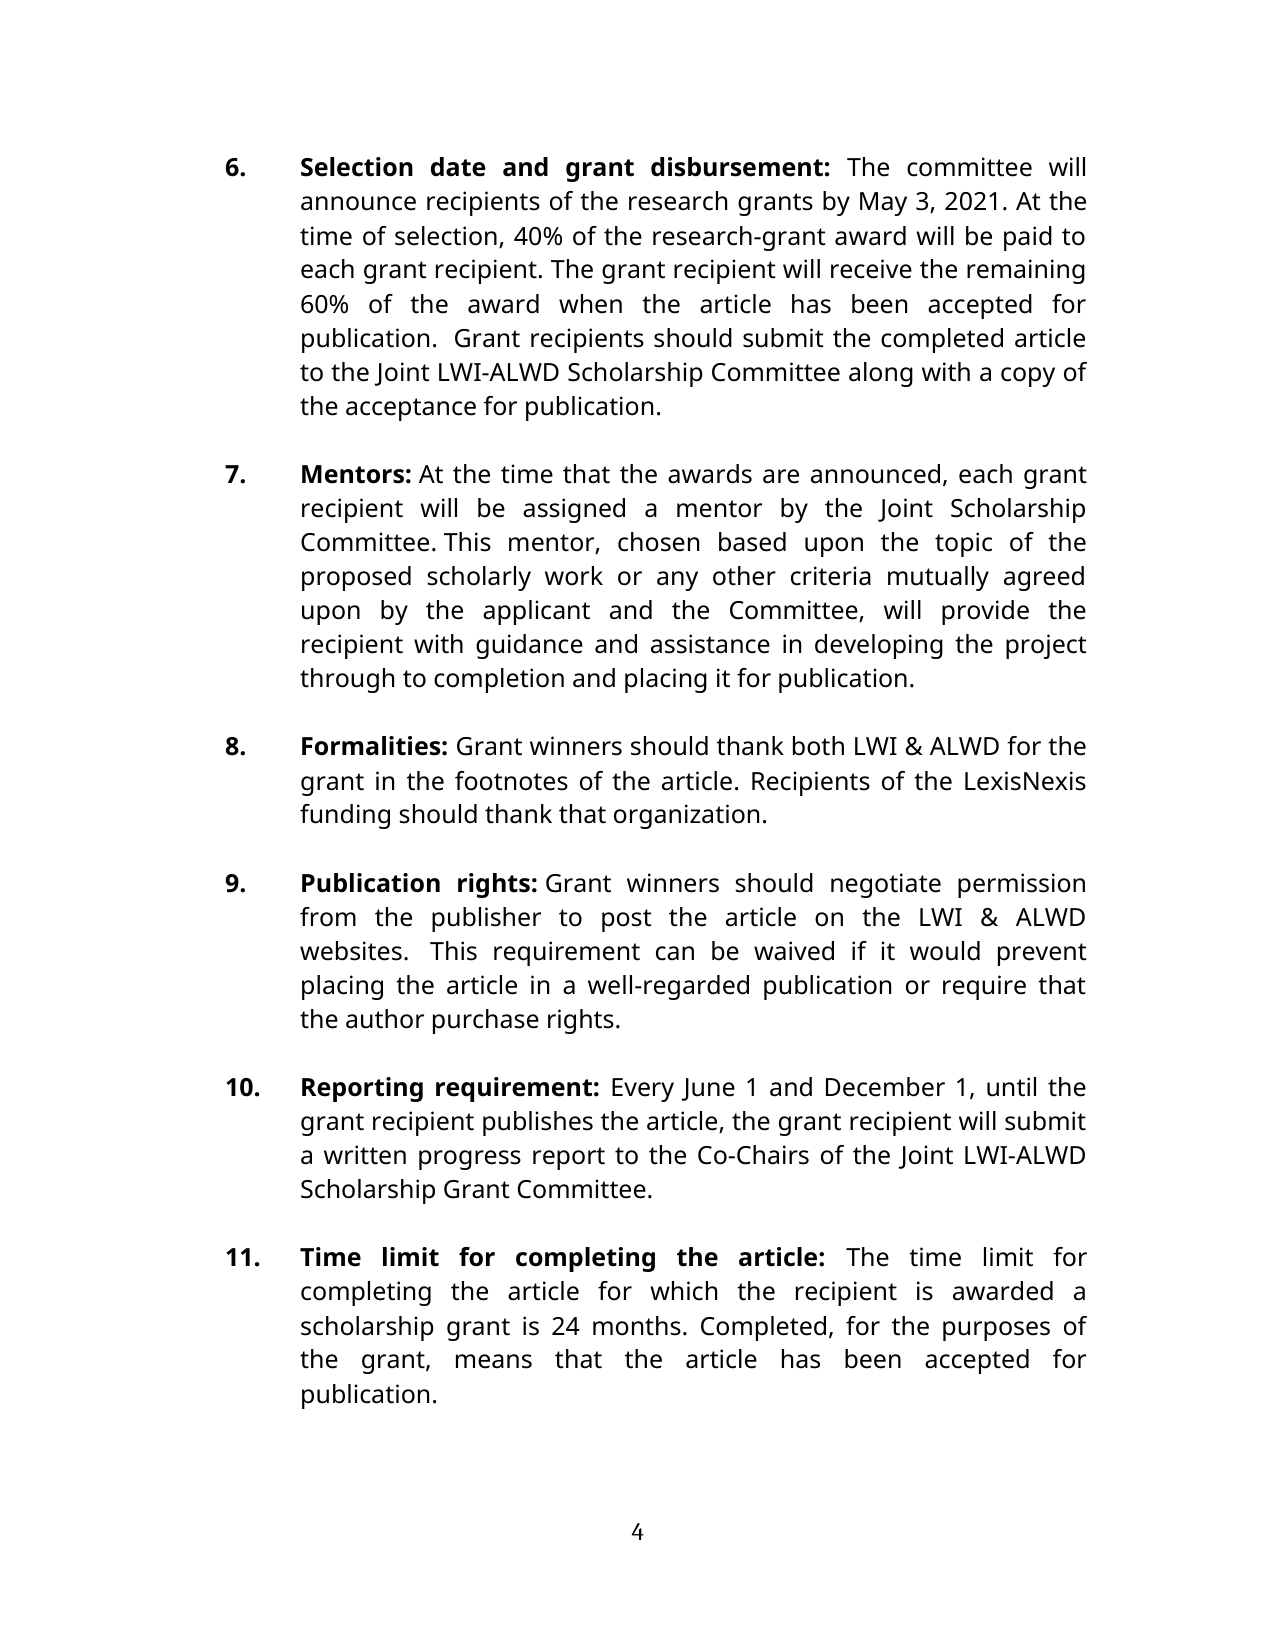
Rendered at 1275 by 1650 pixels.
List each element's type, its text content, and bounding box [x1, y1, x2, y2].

list Publication rights: Grant winners should negotiate permission from the publisher to post the article on the LWI & ALWD websites. This requirement can be waived if it would prevent placing the article in a well-regarded publication or require that the author purchase rights. [225, 865, 1087, 1036]
list Time limit for completing the article: The time limit for completing the article for which the recipient is awarded a scholarship grant is 24 months. Completed, for the purposes of the grant, means that the article has been accepted for publication. [225, 1240, 1087, 1410]
list Mentors: At the time that the awards are announced, each grant recipient will be assigned a mentor by the Joint Scholarship Committee. This mentor, chosen based upon the topic of the proposed scholarly work or any other criteria mutually agreed upon by the applicant and the Committee, will provide the recipient with guidance and assistance in developing the project through to completion and placing it for publication. [225, 457, 1087, 695]
list Formalities: Grant winners should thank both LWI & ALWD for the grant in the footnotes of the article. Recipients of the LexisNexis funding should thank that organization. [225, 729, 1087, 831]
list Reporting requirement: Every June 1 and December 1, until the grant recipient publishes the article, the grant recipient will submit a written progress report to the Co-Chairs of the Joint LWI-ALWD Scholarship Grant Committee. [225, 1070, 1087, 1206]
list Selection date and grant disbursement: The committee will announce recipients of the research grants by May 3, 2021. At the time of selection, 40% of the research-grant award will be paid to each grant recipient. The grant recipient will receive the remaining 60% of the award when the article has been accepted for publication. Grant recipients should submit the completed article to the Joint LWI-ALWD Scholarship Committee along with a copy of the acceptance for publication. [225, 150, 1087, 422]
